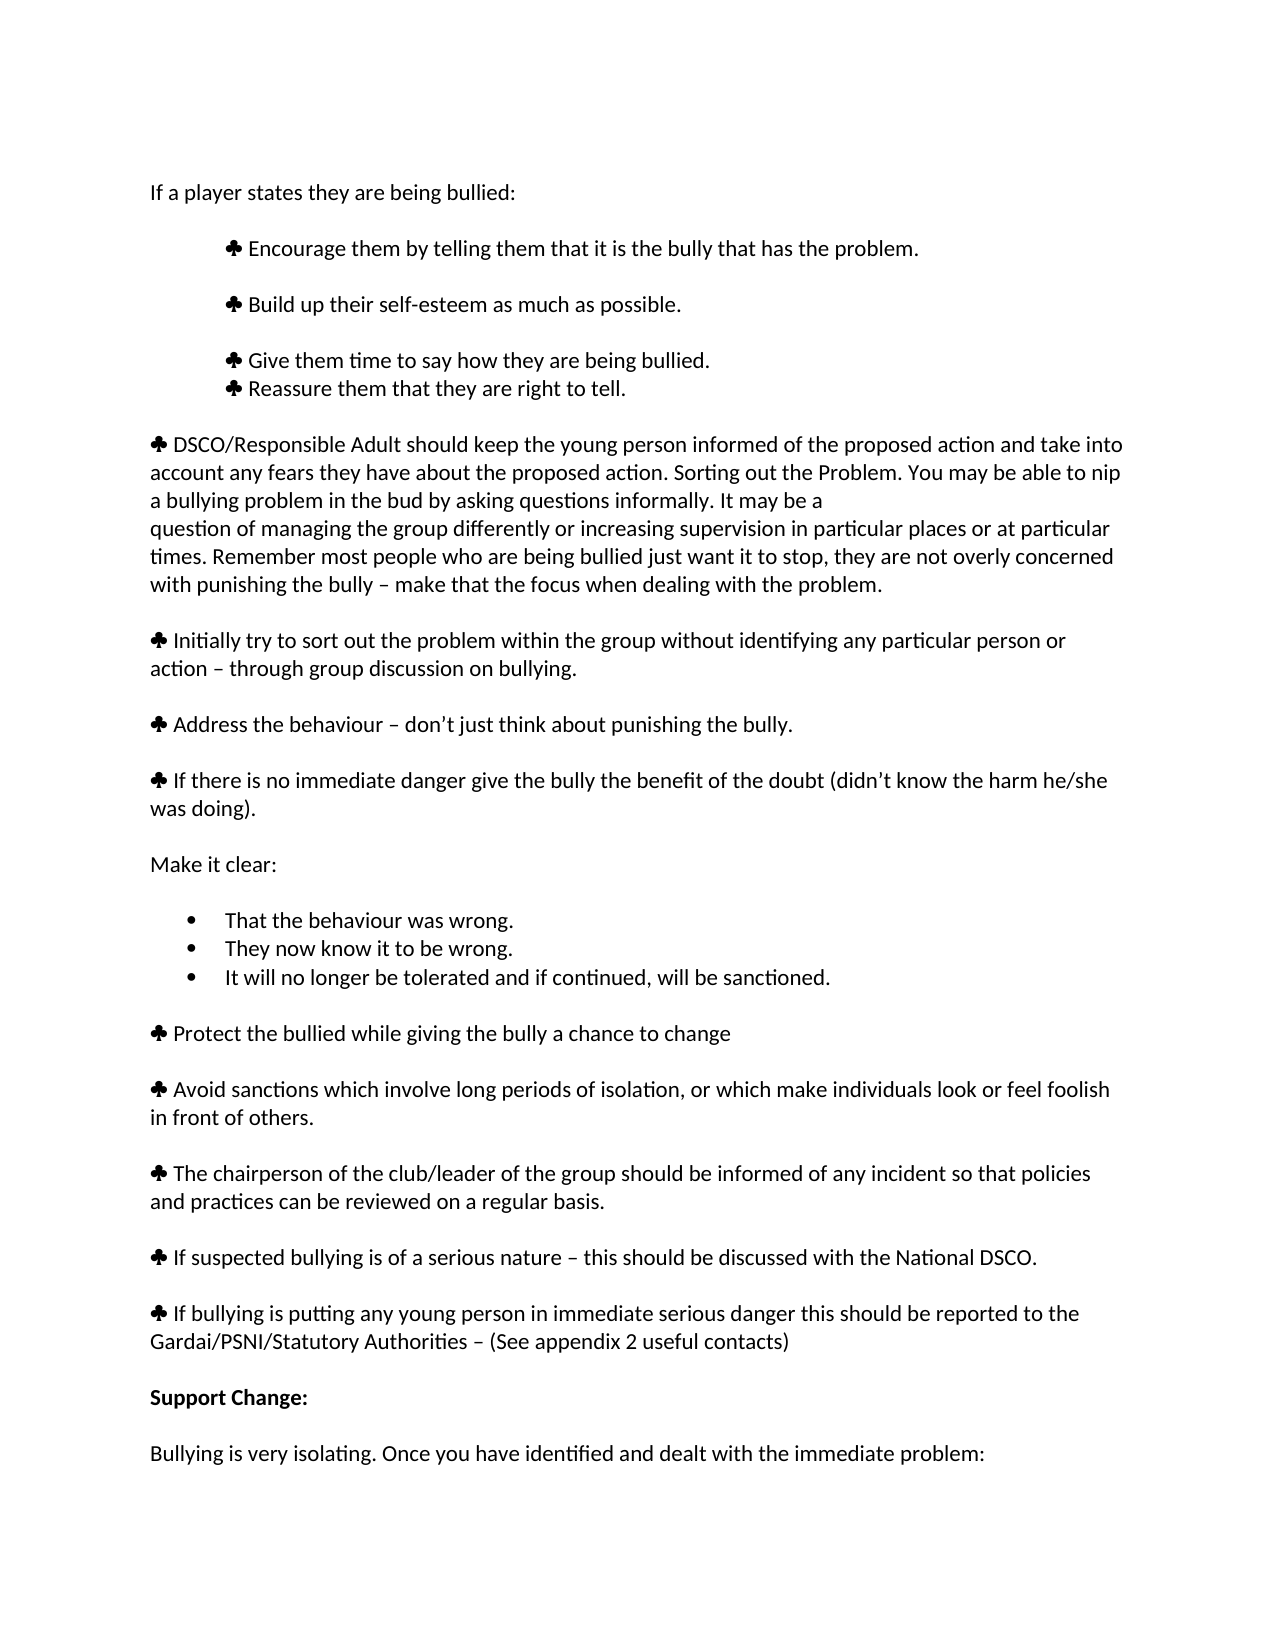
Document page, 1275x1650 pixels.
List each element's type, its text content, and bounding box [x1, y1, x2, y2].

text Build up their self-esteem as much as possible. [225, 290, 1125, 318]
text If bullying is putting any young person in immediate serious danger this should be reported to the Gardai/PSNI/Statutory Authorities – (See appendix 2 useful contacts) [150, 1299, 1125, 1355]
text If suspected bullying is of a serious nature – this should be discussed with the National DSCO. [150, 1243, 1125, 1271]
list That the behaviour was wrong. [187, 907, 1125, 934]
text Protect the bullied while giving the bully a chance to change [150, 1019, 1125, 1047]
list It will no longer be tolerated and if continued, will be sanctioned. [187, 963, 1125, 991]
text Initially try to sort out the problem within the group without identifying any particular person or action – through group discussion on bullying. [150, 626, 1125, 682]
text The chairperson of the club/leader of the group should be informed of any incident so that policies and practices can be reviewed on a regular basis. [150, 1159, 1125, 1215]
text Give them time to say how they are being bullied. [225, 346, 1125, 374]
text Make it clear: [150, 851, 1125, 878]
text DSCO/Responsible Adult should keep the young person informed of the proposed action and take into account any fears they have about the proposed action. Sorting out the Problem. You may be able to nip a bullying problem in the bud by asking questions informally. It may be a [150, 430, 1125, 514]
text Address the behaviour – don’t just think about punishing the bully. [150, 710, 1125, 738]
text Reassure them that they are right to tell. [225, 374, 1125, 402]
text If there is no immediate danger give the bully the benefit of the doubt (didn’t know the harm he/she was doing). [150, 766, 1125, 822]
text Support Change: [150, 1383, 1125, 1411]
text Bullying is very isolating. Once you have identified and dealt with the immediate problem: [150, 1439, 1125, 1467]
text Encourage them by telling them that it is the bully that has the problem. [225, 234, 1125, 262]
text Avoid sanctions which involve long periods of isolation, or which make individuals look or feel foolish in front of others. [150, 1075, 1125, 1131]
list They now know it to be wrong. [187, 934, 1125, 963]
text question of managing the group differently or increasing supervision in particular places or at particular times. Remember most people who are being bullied just want it to stop, they are not overly concerned with punishing the bully – make that the focus when dealing with the problem. [150, 514, 1125, 598]
text If a player states they are being bullied: [150, 178, 1125, 206]
